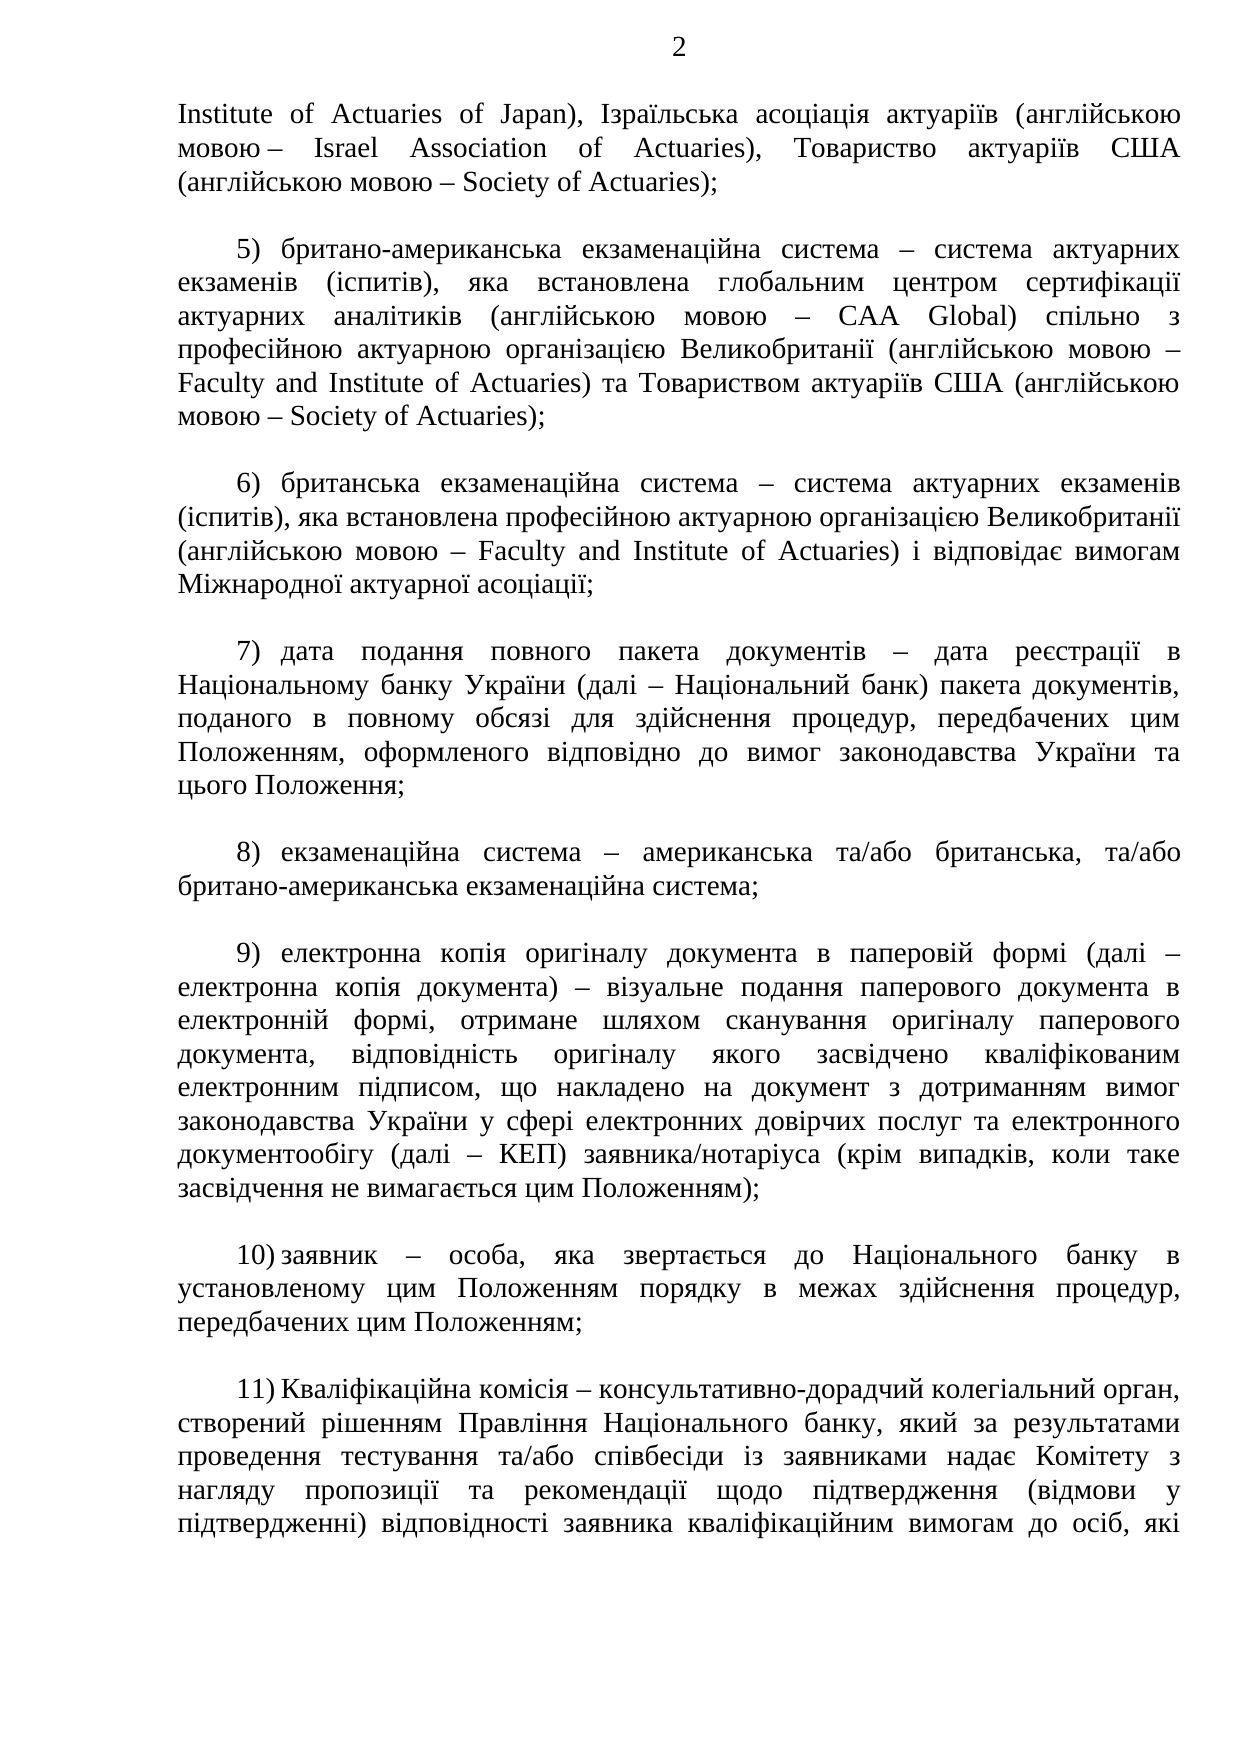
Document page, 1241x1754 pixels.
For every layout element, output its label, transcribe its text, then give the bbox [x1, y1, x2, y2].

list електронна копія оригіналу документа в паперовій формі (далі – електронна копія документа) – візуальне подання паперового документа в електронній формі, отримане шляхом сканування оригіналу паперового документа, відповідність оригіналу якого засвідчено кваліфікованим електронним підписом, що накладено на документ з дотриманням вимог законодавства України у сфері електронних довірчих послуг та електронного документообігу (далі – КЕП) заявника/нотаріуса (крім випадків, коли таке засвідчення не вимагається цим Положенням); [177, 935, 1181, 1203]
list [177, 97, 1181, 197]
list заявник – особа, яка звертається до Національного банку в установленому цим Положенням порядку в межах здійснення процедур, передбачених цим Положенням; [177, 1237, 1181, 1338]
list британо-американська екзаменаційна система – система актуарних екзаменів (іспитів), яка встановлена глобальним центром сертифікації актуарних аналітиків (англійською мовою – CAA Global) спільно з професійною актуарною організацією Великобританії (англійською мовою – Faculty and Institute of Actuaries) та Товариством актуаріїв США (англійською мовою – Society of Actuaries); [177, 231, 1181, 432]
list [177, 1371, 1181, 1539]
list британська екзаменаційна система – система актуарних екзаменів (іспитів), яка встановлена професійною актуарною організацією Великобританії (англійською мовою – Faculty and Institute of Actuaries) і відповідає вимогам Міжнародної актуарної асоціації; [177, 466, 1181, 600]
list дата подання повного пакета документів – дата реєстрації в Національному банку України (далі – Національний банк) пакета документів, поданого в повному обсязі для здійснення процедур, передбачених цим Положенням, оформленого відповідно до вимог законодавства України та цього Положення; [177, 633, 1181, 801]
list екзаменаційна система – американська та/або британська, та/або британо-американська екзаменаційна система; [177, 834, 1181, 902]
